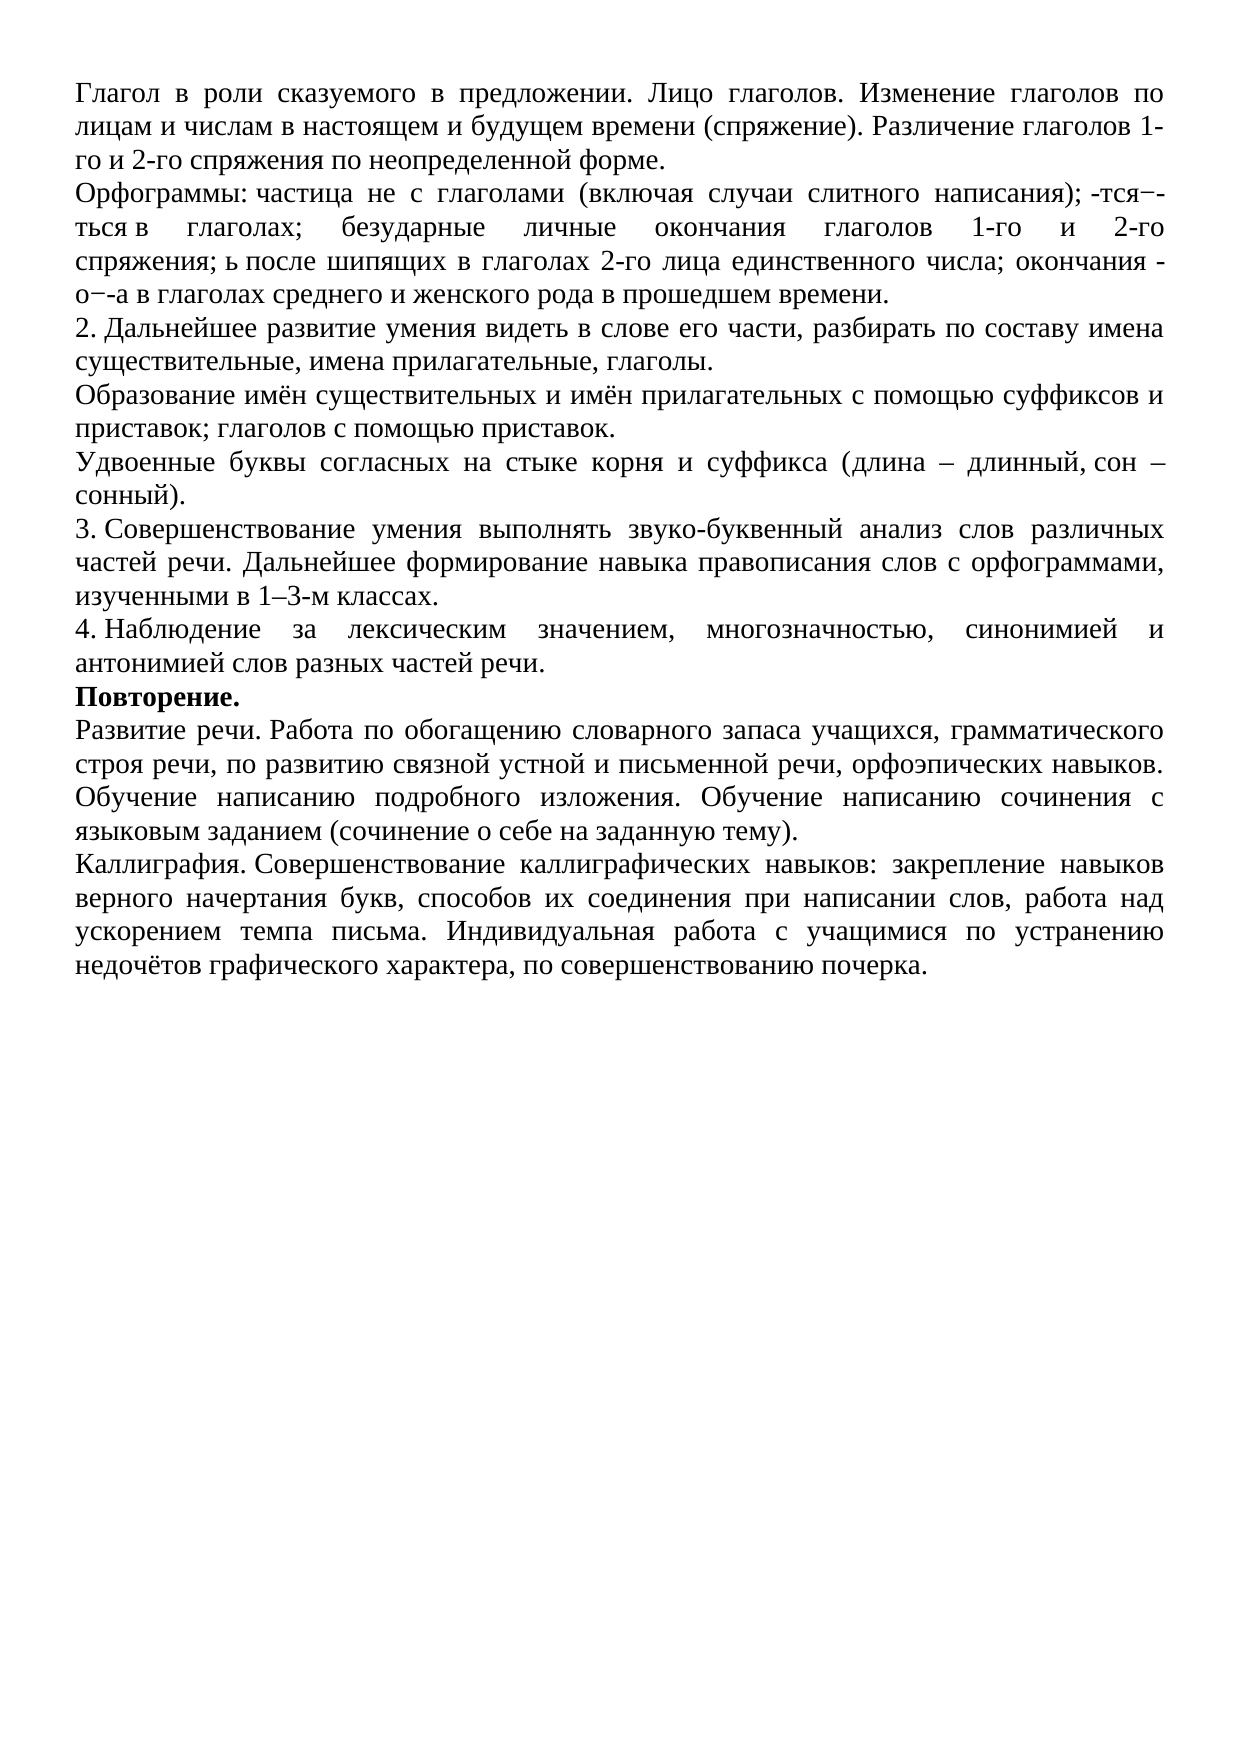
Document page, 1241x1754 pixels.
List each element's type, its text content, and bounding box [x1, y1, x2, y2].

text Развитие речи. Работа по обогащению словарного запаса учащихся, грамматического строя речи, по развитию связной устной и письменной речи, орфоэпических навыков. Обучение написанию подробного изложения. Обучение написанию сочинения с языковым заданием (сочинение о себе на заданную тему). [75, 712, 1165, 846]
text Глагол в роли сказуемого в предложении. Лицо глаголов. Изменение глаголов по лицам и числам в настоящем и будущем времени (спряжение). Различение глаголов 1-го и 2-го спряжения по неопределенной форме. [75, 75, 1165, 176]
text 3. Совершенствование умения выполнять звуко-буквенный анализ слов различных частей речи. Дальнейшее формирование навыка правописания слов с орфограммами, изученными в 1–3-м классах. [75, 511, 1165, 612]
text Повторение. [75, 679, 1165, 712]
text Каллиграфия. Совершенствование каллиграфических навыков: закрепление навыков верного начертания букв, способов их соединения при написании слов, работа над ускорением темпа письма. Индивидуальная работа с учащимися по устранению недочётов графического характера, по совершенствованию почерка. [75, 846, 1165, 981]
text Орфограммы: частица не с глаголами (включая случаи слитного написания); -тся−-ться в глаголах; безударные личные окончания глаголов 1-го и 2-го спряжения; ь после шипящих в глаголах 2-го лица единственного числа; окончания -о−-а в глаголах среднего и женского рода в прошедшем времени. [75, 176, 1165, 310]
text 4. Наблюдение за лексическим значением, многозначностью, синонимией и антонимией слов разных частей речи. [75, 612, 1165, 679]
text Удвоенные буквы согласных на стыке корня и суффикса (длина – длинный, сон – сонный). [75, 444, 1165, 511]
text 2. Дальнейшее развитие умения видеть в слове его части, разбирать по составу имена существительные, имена прилагательные, глаголы. [75, 310, 1165, 377]
text Образование имён существительных и имён прилагательных с помощью суффиксов и приставок; глаголов с помощью приставок. [75, 377, 1165, 444]
